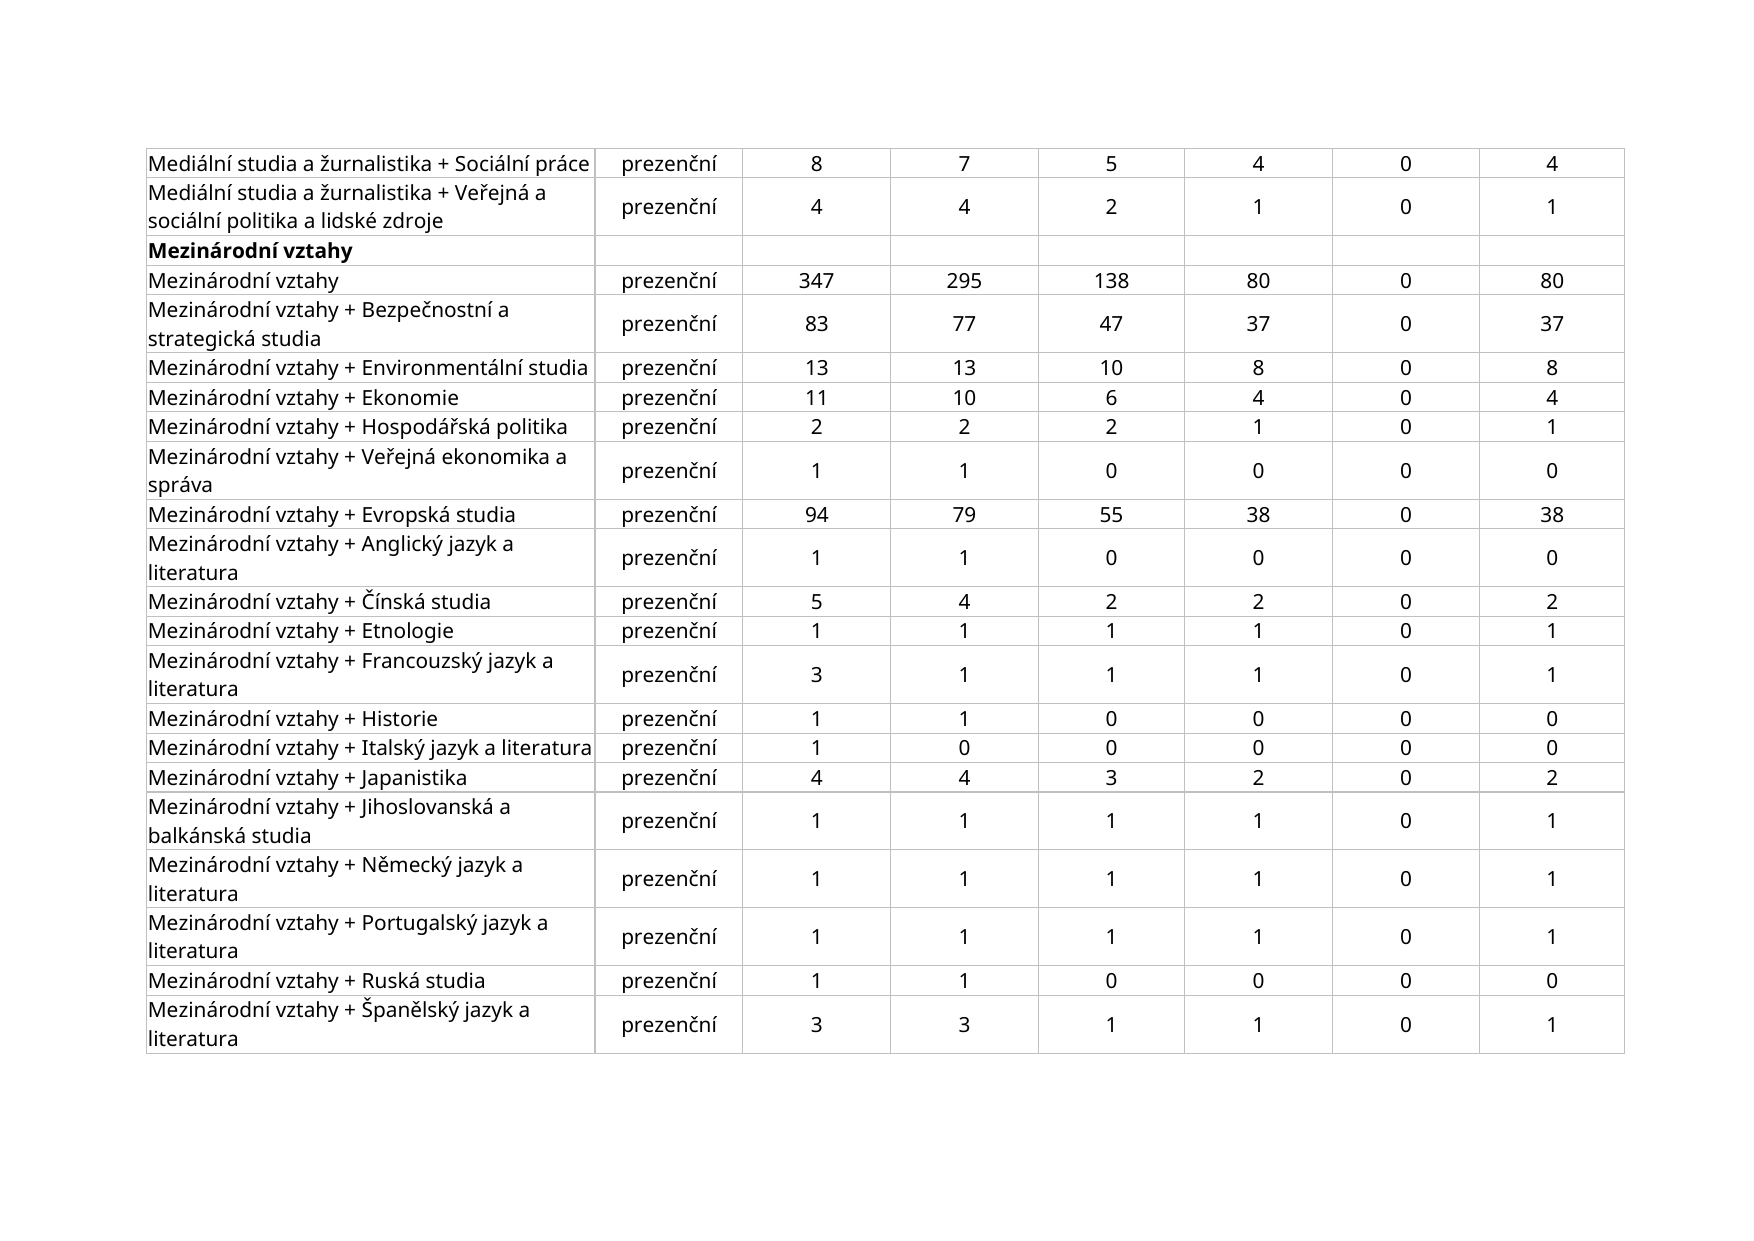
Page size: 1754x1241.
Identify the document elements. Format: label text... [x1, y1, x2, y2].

table_cell 1 [743, 908, 890, 965]
table_cell 1 [891, 850, 1038, 907]
table_cell 0 [1185, 442, 1332, 499]
table_cell Mezinárodní vztahy + Ruská studia [147, 966, 594, 994]
table_cell 37 [1480, 295, 1624, 352]
table_cell 1 [1480, 178, 1624, 235]
table_cell Mezinárodní vztahy + Ekonomie [147, 383, 594, 411]
table_cell 1 [1480, 646, 1624, 703]
table_cell 3 [743, 996, 890, 1052]
table_cell 1 [1039, 646, 1184, 703]
table_cell 38 [1480, 500, 1624, 528]
table_cell 4 [1185, 383, 1332, 411]
table_cell 8 [1185, 353, 1332, 382]
table_cell Mezinárodní vztahy + Evropská studia [147, 500, 594, 528]
table_cell Mezinárodní vztahy [147, 236, 594, 265]
table_cell 0 [1333, 500, 1479, 528]
table_cell 1 [891, 793, 1038, 849]
table_cell prezenční [596, 383, 742, 411]
table_cell prezenční [596, 500, 742, 528]
table_cell 5 [743, 587, 890, 616]
table_cell prezenční [596, 763, 742, 791]
table_cell Mezinárodní vztahy [147, 266, 594, 294]
table_cell 0 [1333, 850, 1479, 907]
table_cell 2 [1480, 763, 1624, 791]
table_cell 2 [1185, 763, 1332, 791]
table_cell Mezinárodní vztahy + Bezpečnostní a strategická studia [147, 295, 594, 352]
table_cell Mezinárodní vztahy + Italský jazyk a literatura [147, 734, 594, 762]
table_cell 0 [1039, 529, 1184, 586]
table_cell 0 [1185, 704, 1332, 732]
table_cell 7 [891, 149, 1038, 177]
table_cell 0 [1480, 442, 1624, 499]
table_cell 4 [1185, 149, 1332, 177]
table_cell Mezinárodní vztahy + Environmentální studia [147, 353, 594, 382]
table_cell 0 [1480, 734, 1624, 762]
table_cell prezenční [596, 966, 742, 994]
table_cell Mezinárodní vztahy + Francouzský jazyk a literatura [147, 646, 594, 703]
table_cell 1 [1480, 908, 1624, 965]
table_cell 1 [1185, 178, 1332, 235]
table_cell 0 [1333, 442, 1479, 499]
table_cell 13 [743, 353, 890, 382]
table_cell Mezinárodní vztahy + Německý jazyk a literatura [147, 850, 594, 907]
table_cell prezenční [596, 646, 742, 703]
table_cell 0 [891, 734, 1038, 762]
table_cell 4 [891, 763, 1038, 791]
table_cell 0 [1333, 646, 1479, 703]
table_cell 4 [1480, 149, 1624, 177]
table_cell [596, 236, 742, 265]
table_cell 1 [1185, 850, 1332, 907]
table_cell 4 [743, 178, 890, 235]
table_cell prezenční [596, 734, 742, 762]
table_cell 2 [1480, 587, 1624, 616]
table_cell Mezinárodní vztahy + Anglický jazyk a literatura [147, 529, 594, 586]
table_cell 0 [1333, 149, 1479, 177]
table_cell 1 [743, 704, 890, 732]
table_cell [1480, 236, 1624, 265]
table_cell prezenční [596, 996, 742, 1052]
table_cell 0 [1185, 966, 1332, 994]
table_cell 347 [743, 266, 890, 294]
table_cell 0 [1333, 704, 1479, 732]
table_cell prezenční [596, 442, 742, 499]
table_cell 0 [1333, 295, 1479, 352]
table_cell 1 [891, 704, 1038, 732]
table_cell 0 [1333, 908, 1479, 965]
table_cell 0 [1333, 529, 1479, 586]
table_cell prezenční [596, 266, 742, 294]
table_cell 1 [1480, 412, 1624, 441]
table_cell 10 [891, 383, 1038, 411]
table_cell 2 [1039, 587, 1184, 616]
table_cell 2 [743, 412, 890, 441]
table_cell 0 [1039, 442, 1184, 499]
table_cell 1 [743, 617, 890, 645]
table_cell 11 [743, 383, 890, 411]
table_cell 80 [1185, 266, 1332, 294]
table_cell 0 [1333, 617, 1479, 645]
table_cell 0 [1480, 529, 1624, 586]
table_cell 0 [1333, 587, 1479, 616]
table_cell 1 [743, 442, 890, 499]
table_cell 37 [1185, 295, 1332, 352]
table_cell 0 [1333, 734, 1479, 762]
table_cell [1185, 236, 1332, 265]
table_cell 295 [891, 266, 1038, 294]
table_cell 1 [1185, 996, 1332, 1052]
table_cell 4 [891, 587, 1038, 616]
table_cell 5 [1039, 149, 1184, 177]
table_cell prezenční [596, 617, 742, 645]
table_cell [1039, 236, 1184, 265]
table_cell 1 [1039, 850, 1184, 907]
table_cell prezenční [596, 353, 742, 382]
table_cell 2 [891, 412, 1038, 441]
table_cell 0 [1333, 412, 1479, 441]
table_cell 80 [1480, 266, 1624, 294]
table_cell 1 [1185, 412, 1332, 441]
table_cell 1 [1039, 793, 1184, 849]
table_cell 0 [1333, 266, 1479, 294]
table_cell 2 [1039, 178, 1184, 235]
table_cell 0 [1185, 529, 1332, 586]
table_cell prezenční [596, 529, 742, 586]
table_cell 1 [891, 617, 1038, 645]
table_cell [891, 236, 1038, 265]
table_cell 0 [1333, 763, 1479, 791]
table_cell 0 [1333, 996, 1479, 1052]
table_cell prezenční [596, 295, 742, 352]
table_cell 1 [891, 529, 1038, 586]
table_cell 1 [1185, 793, 1332, 849]
table_cell 2 [1039, 412, 1184, 441]
table_cell 1 [891, 442, 1038, 499]
table_cell Mezinárodní vztahy + Španělský jazyk a literatura [147, 996, 594, 1052]
table_cell 1 [1480, 793, 1624, 849]
table_cell prezenční [596, 587, 742, 616]
table_cell 0 [1039, 704, 1184, 732]
table_cell 1 [1185, 646, 1332, 703]
table_cell 6 [1039, 383, 1184, 411]
table_cell Mezinárodní vztahy + Veřejná ekonomika a správa [147, 442, 594, 499]
table_cell 4 [1480, 383, 1624, 411]
table_cell 4 [891, 178, 1038, 235]
table_cell 13 [891, 353, 1038, 382]
table_cell Mezinárodní vztahy + Japanistika [147, 763, 594, 791]
table_cell 0 [1333, 966, 1479, 994]
table_cell 2 [1185, 587, 1332, 616]
table_cell 1 [1185, 908, 1332, 965]
table_cell prezenční [596, 149, 742, 177]
table_cell 1 [743, 529, 890, 586]
table_cell prezenční [596, 850, 742, 907]
table_cell Mezinárodní vztahy + Historie [147, 704, 594, 732]
table_cell 38 [1185, 500, 1332, 528]
table_cell Mezinárodní vztahy + Hospodářská politika [147, 412, 594, 441]
table_cell 55 [1039, 500, 1184, 528]
table_cell 3 [743, 646, 890, 703]
table_cell [743, 236, 890, 265]
table_cell 10 [1039, 353, 1184, 382]
table_cell 47 [1039, 295, 1184, 352]
table_cell 0 [1333, 793, 1479, 849]
table_cell Mediální studia a žurnalistika + Veřejná a sociální politika a lidské zdroje [147, 178, 594, 235]
table_cell 1 [743, 793, 890, 849]
table_cell 77 [891, 295, 1038, 352]
table_cell 1 [1185, 617, 1332, 645]
table_cell 79 [891, 500, 1038, 528]
table_cell 3 [1039, 763, 1184, 791]
table_cell 1 [891, 966, 1038, 994]
table_cell 138 [1039, 266, 1184, 294]
table_cell 8 [1480, 353, 1624, 382]
table_cell prezenční [596, 704, 742, 732]
table_cell prezenční [596, 412, 742, 441]
table_cell Mezinárodní vztahy + Etnologie [147, 617, 594, 645]
table_cell 0 [1333, 353, 1479, 382]
table_cell 1 [743, 734, 890, 762]
table_cell [1333, 236, 1479, 265]
table_cell 0 [1039, 966, 1184, 994]
table_cell 0 [1333, 383, 1479, 411]
table_cell 0 [1039, 734, 1184, 762]
table_cell 1 [891, 908, 1038, 965]
table_cell Mezinárodní vztahy + Čínská studia [147, 587, 594, 616]
table_cell 4 [743, 763, 890, 791]
table_cell 0 [1480, 704, 1624, 732]
table_cell 1 [1039, 617, 1184, 645]
table_cell 8 [743, 149, 890, 177]
table_cell 1 [743, 966, 890, 994]
table_cell prezenční [596, 908, 742, 965]
table_cell 0 [1185, 734, 1332, 762]
table_cell 0 [1480, 966, 1624, 994]
table_cell 1 [1480, 617, 1624, 645]
table_cell 83 [743, 295, 890, 352]
table_cell Mezinárodní vztahy + Jihoslovanská a balkánská studia [147, 793, 594, 849]
table_cell 1 [1480, 850, 1624, 907]
table_cell Mediální studia a žurnalistika + Sociální práce [147, 149, 594, 177]
table_cell 94 [743, 500, 890, 528]
table_cell prezenční [596, 793, 742, 849]
table_cell prezenční [596, 178, 742, 235]
table_cell 1 [1039, 996, 1184, 1052]
table_cell Mezinárodní vztahy + Portugalský jazyk a literatura [147, 908, 594, 965]
table_cell 1 [1039, 908, 1184, 965]
table_cell 0 [1333, 178, 1479, 235]
table_cell 1 [743, 850, 890, 907]
table_cell 1 [891, 646, 1038, 703]
table_cell 1 [1480, 996, 1624, 1052]
table_cell 3 [891, 996, 1038, 1052]
